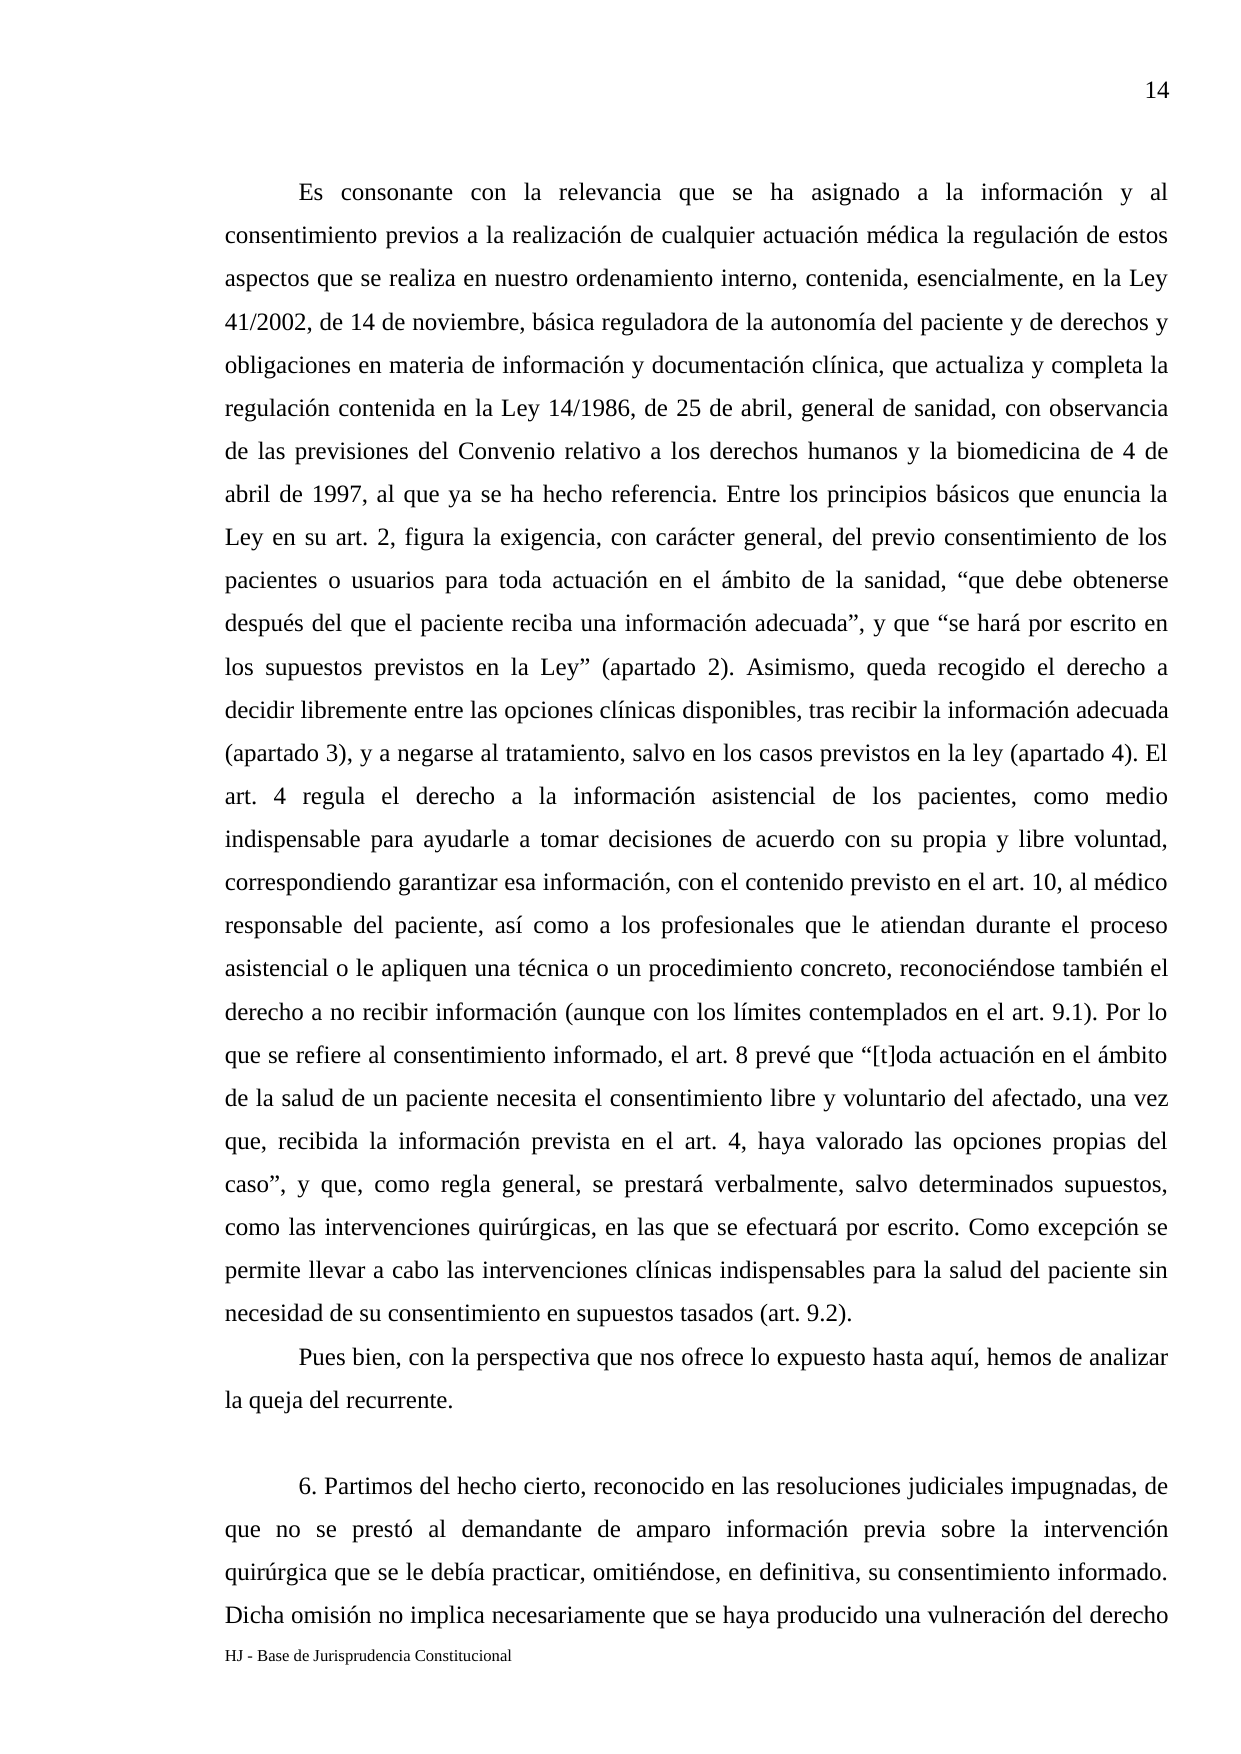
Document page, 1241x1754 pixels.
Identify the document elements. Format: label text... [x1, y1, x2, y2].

text Es consonante con la relevancia que se ha asignado a la información y al consentimiento previos a la realización de cualquier actuación médica la regulación de estos aspectos que se realiza en nuestro ordenamiento interno, contenida, esencialmente, en la Ley 41/2002, de 14 de noviembre, básica reguladora de la autonomía del paciente y de derechos y obligaciones en materia de información y documentación clínica, que actualiza y completa la regulación contenida en la Ley 14/1986, de 25 de abril, general de sanidad, con observancia de las previsiones del Convenio relativo a los derechos humanos y la biomedicina de 4 de abril de 1997, al que ya se ha hecho referencia. Entre los principios básicos que enuncia la Ley en su art. 2, figura la exigencia, con carácter general, del previo consentimiento de los pacientes o usuarios para toda actuación en el ámbito de la sanidad, “que debe obtenerse después del que el paciente reciba una información adecuada”, y que “se hará por escrito en los supuestos previstos en la Ley” (apartado 2). Asimismo, queda recogido el derecho a decidir libremente entre las opciones clínicas disponibles, tras recibir la información adecuada (apartado 3), y a negarse al tratamiento, salvo en los casos previstos en la ley (apartado 4). El art. 4 regula el derecho a la información asistencial de los pacientes, como medio indispensable para ayudarle a tomar decisiones de acuerdo con su propia y libre voluntad, correspondiendo garantizar esa información, con el contenido previsto en el art. 10, al médico responsable del paciente, así como a los profesionales que le atiendan durante el proceso asistencial o le apliquen una técnica o un procedimiento concreto, reconociéndose también el derecho a no recibir información (aunque con los límites contemplados en el art. 9.1). Por lo que se refiere al consentimiento informado, el art. 8 prevé que “[t]oda actuación en el ámbito de la salud de un paciente necesita el consentimiento libre y voluntario del afectado, una vez que, recibida la información prevista en el art. 4, haya valorado las opciones propias del caso”, y que, como regla general, se prestará verbalmente, salvo determinados supuestos, como las intervenciones quirúrgicas, en las que se efectuará por escrito. Como excepción se permite llevar a cabo las intervenciones clínicas indispensables para la salud del paciente sin necesidad de su consentimiento en supuestos tasados (art. 9.2). [224, 177, 1169, 1327]
text Pues bien, con la perspectiva que nos ofrece lo expuesto hasta aquí, hemos de analizar la queja del recurrente. [224, 1342, 1169, 1413]
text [224, 1471, 1169, 1629]
